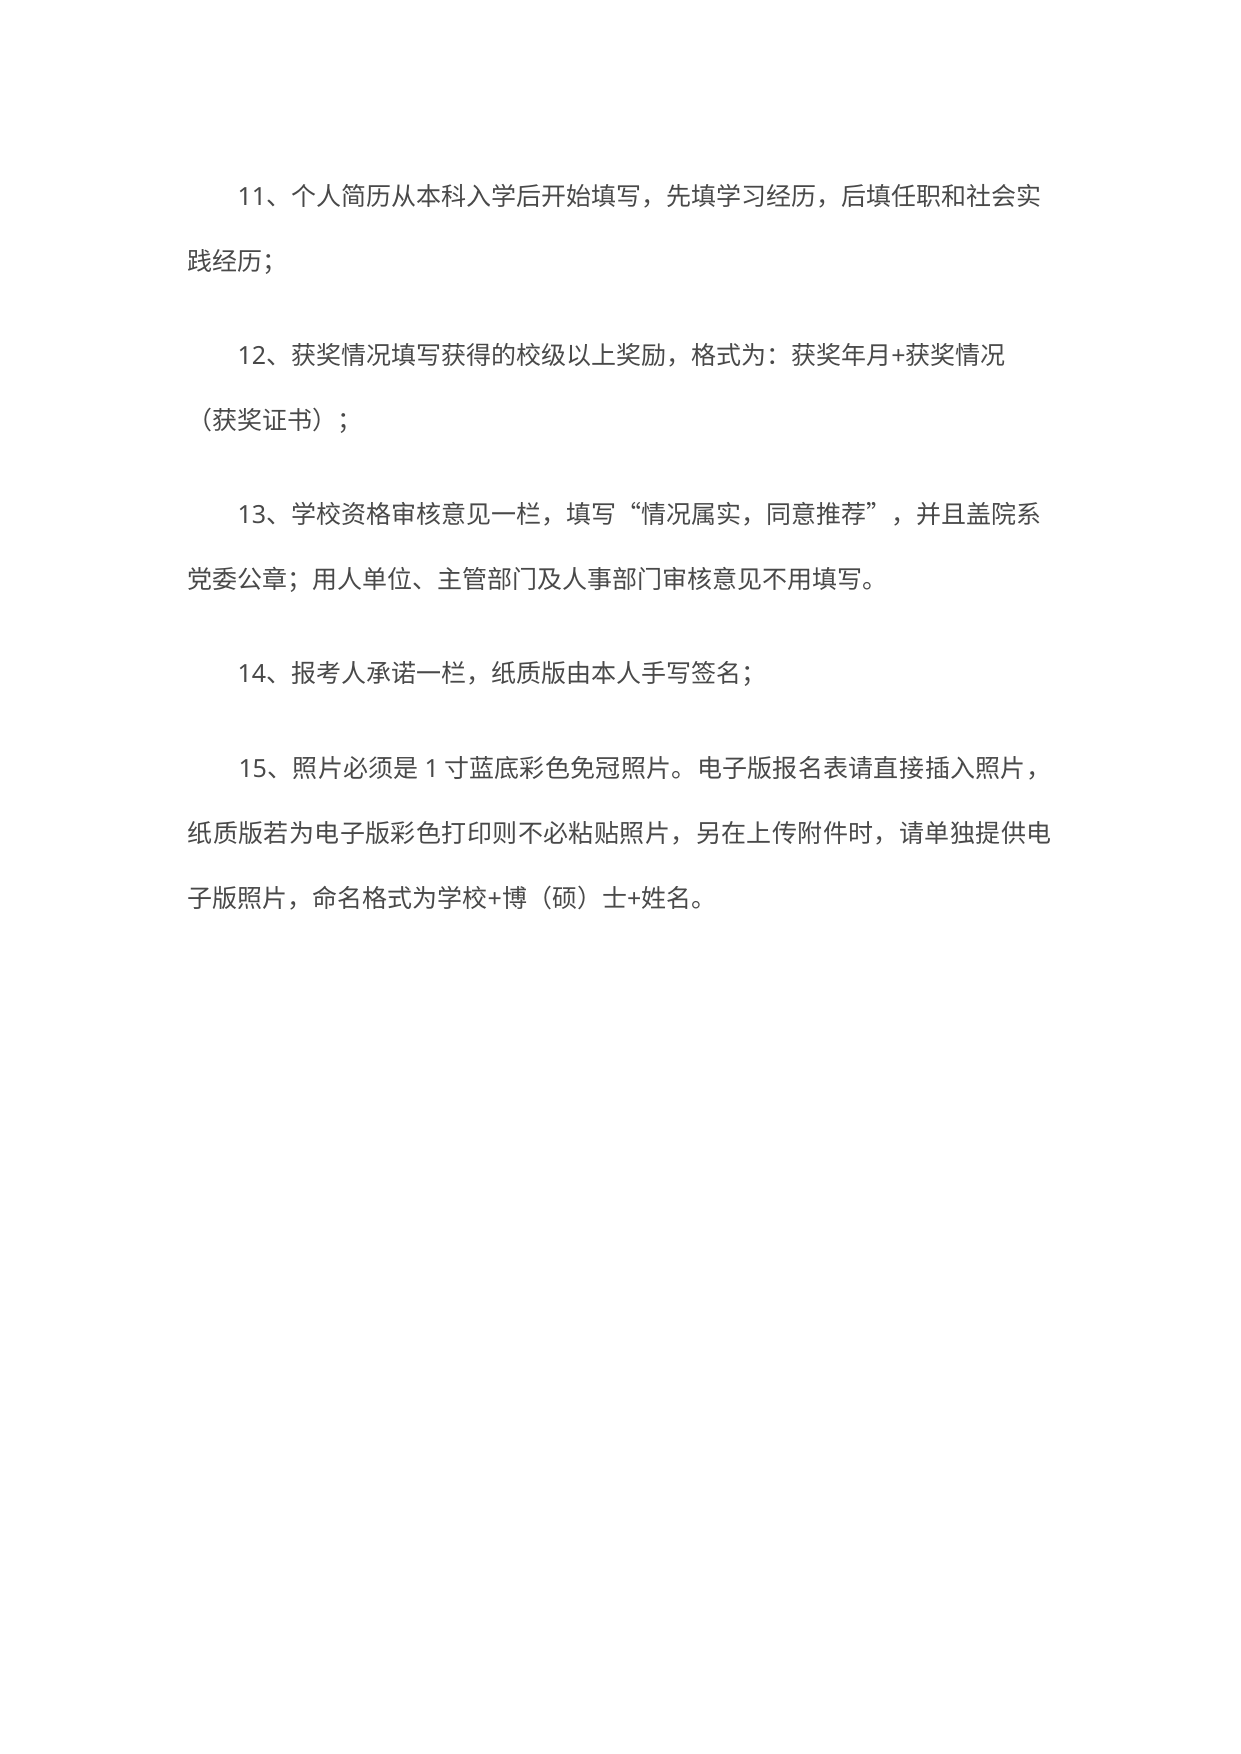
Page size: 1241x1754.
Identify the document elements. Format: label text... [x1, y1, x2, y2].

text 13、学校资格审核意见一栏，填写“情况属实，同意推荐”，并且盖院系党委公章；用人单位、主管部门及人事部门审核意见不用填写。 [187, 480, 1053, 610]
text 15、照片必须是1寸蓝底彩色免冠照片。电子版报名表请直接插入照片，纸质版若为电子版彩色打印则不必粘贴照片，另在上传附件时，请单独提供电子版照片，命名格式为学校+博（硕）士+姓名。 [187, 734, 1053, 929]
text 14、报考人承诺一栏，纸质版由本人手写签名； [187, 639, 1053, 704]
text 11、个人简历从本科入学后开始填写，先填学习经历，后填任职和社会实践经历； [187, 162, 1053, 292]
text 12、获奖情况填写获得的校级以上奖励，格式为：获奖年月+获奖情况（获奖证书）； [187, 321, 1053, 451]
